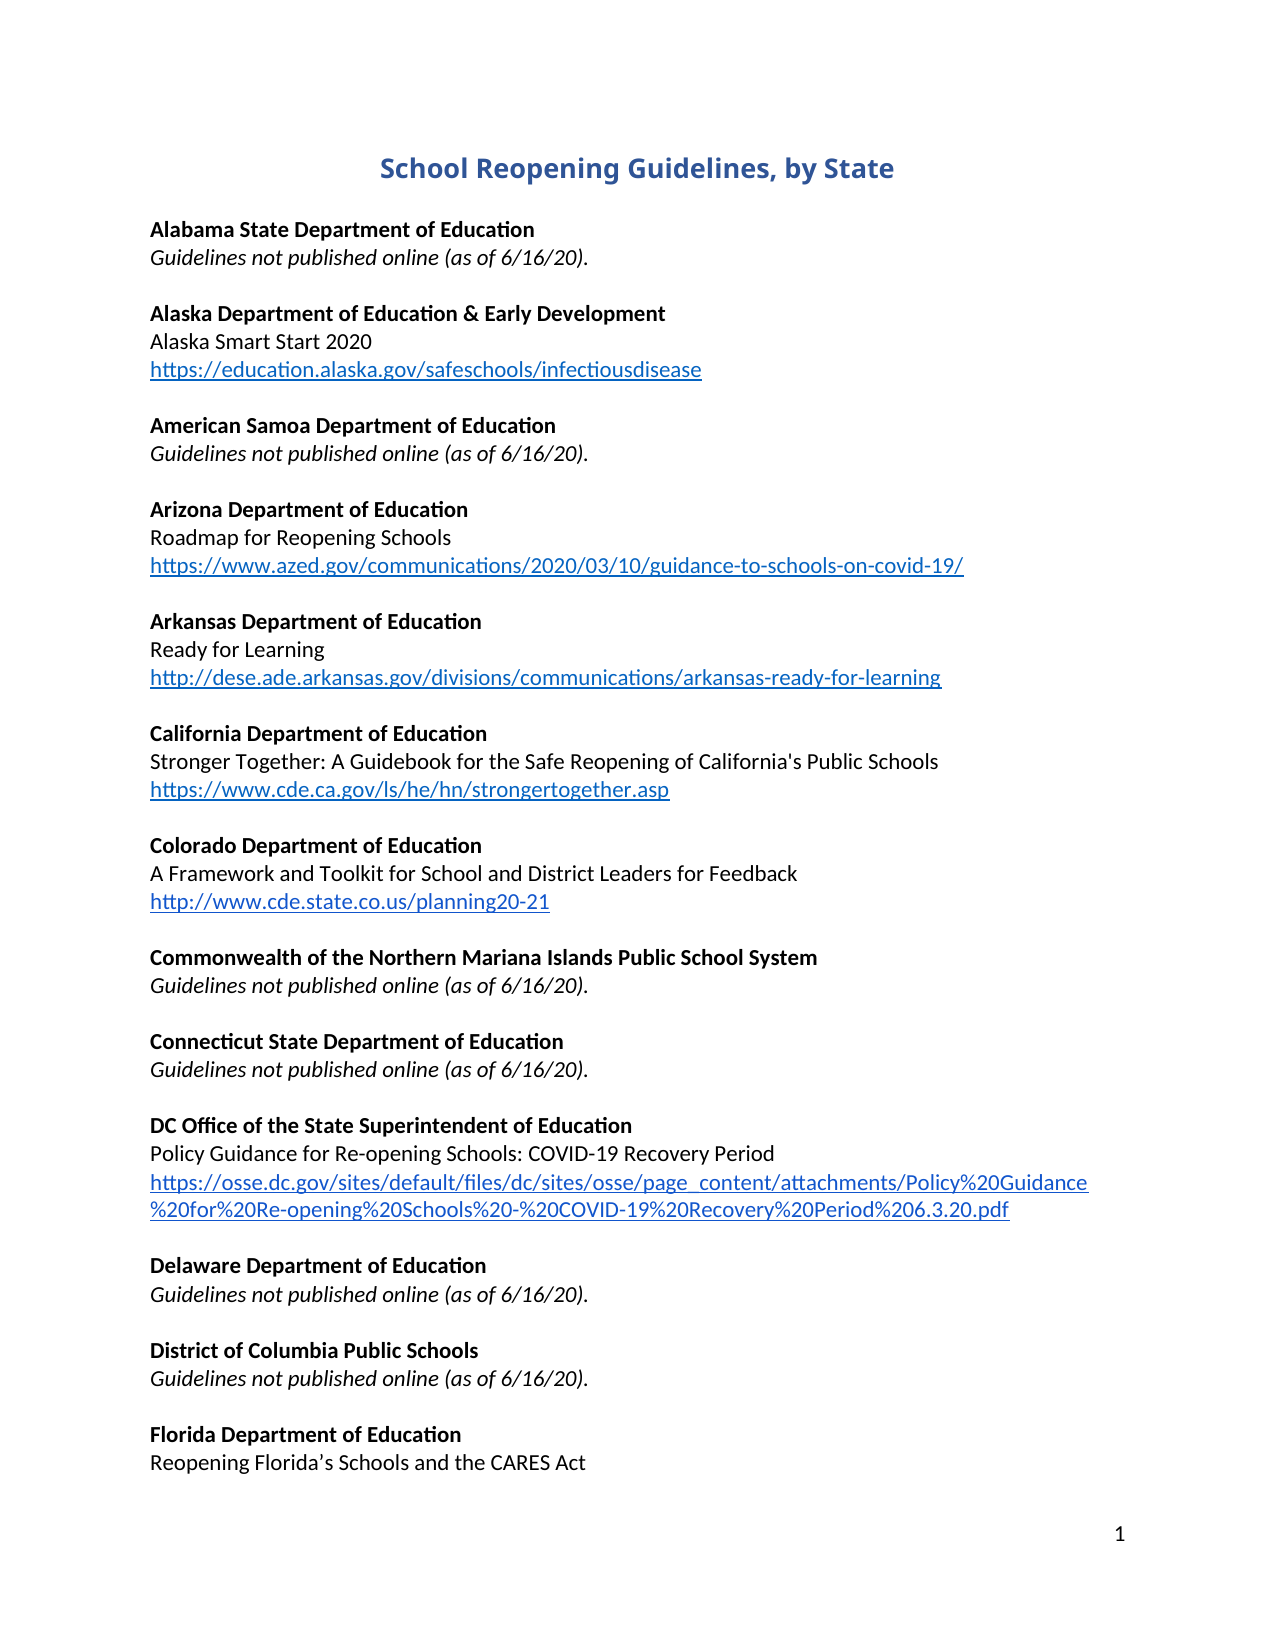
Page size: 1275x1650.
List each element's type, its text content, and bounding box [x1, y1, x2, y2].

text Guidelines not published online (as of 6/16/20). [150, 243, 1125, 271]
text Colorado Department of Education [150, 831, 1125, 859]
text American Samoa Department of Education [150, 411, 1125, 439]
text Guidelines not published online (as of 6/16/20). [150, 971, 1125, 999]
text Guidelines not published online (as of 6/16/20). [150, 1056, 1125, 1083]
text Guidelines not published online (as of 6/16/20). [150, 439, 1125, 467]
text Roadmap for Reopening Schools [150, 523, 1125, 551]
text http://dese.ade.arkansas.gov/divisions/communications/arkansas-ready-for-learning [150, 663, 1125, 691]
text A Framework and Toolkit for School and District Leaders for Feedback [150, 859, 1125, 887]
text Alabama State Department of Education [150, 215, 1125, 243]
text Commonwealth of the Northern Mariana Islands Public School System [150, 943, 1125, 971]
text Guidelines not published online (as of 6/16/20). [150, 1364, 1125, 1392]
text Connecticut State Department of Education [150, 1027, 1125, 1056]
text https://www.cde.ca.gov/ls/he/hn/strongertogether.asp [150, 775, 1125, 803]
text Guidelines not published online (as of 6/16/20). [150, 1280, 1125, 1308]
text Stronger Together: A Guidebook for the Safe Reopening of California's Public Schools [150, 747, 1125, 775]
text District of Columbia Public Schools [150, 1336, 1125, 1364]
text https://education.alaska.gov/safeschools/infectiousdisease [150, 355, 1125, 383]
text Ready for Learning [150, 635, 1125, 663]
text Arkansas Department of Education [150, 607, 1125, 635]
text Delaware Department of Education [150, 1252, 1125, 1280]
text https://osse.dc.gov/sites/default/files/dc/sites/osse/page_content/attachments/Policy%20Guidance%20for%20Re-opening%20Schools%20-%20COVID-19%20Recovery%20Period%206.3.20.pdf [150, 1168, 1125, 1224]
text Reopening Florida’s Schools and the CARES Act [150, 1448, 1125, 1476]
text Alaska Smart Start 2020 [150, 327, 1125, 355]
text Alaska Department of Education & Early Development [150, 299, 1125, 327]
subtitle School Reopening Guidelines, by State [150, 150, 1125, 187]
text California Department of Education [150, 719, 1125, 747]
text DC Office of the State Superintendent of Education [150, 1112, 1125, 1139]
text http://www.cde.state.co.us/planning20-21 [150, 887, 1125, 915]
text Florida Department of Education [150, 1420, 1125, 1448]
text Arizona Department of Education [150, 495, 1125, 523]
text Policy Guidance for Re-opening Schools: COVID-19 Recovery Period [150, 1139, 1125, 1168]
text https://www.azed.gov/communications/2020/03/10/guidance-to-schools-on-covid-19/ [150, 551, 1125, 579]
